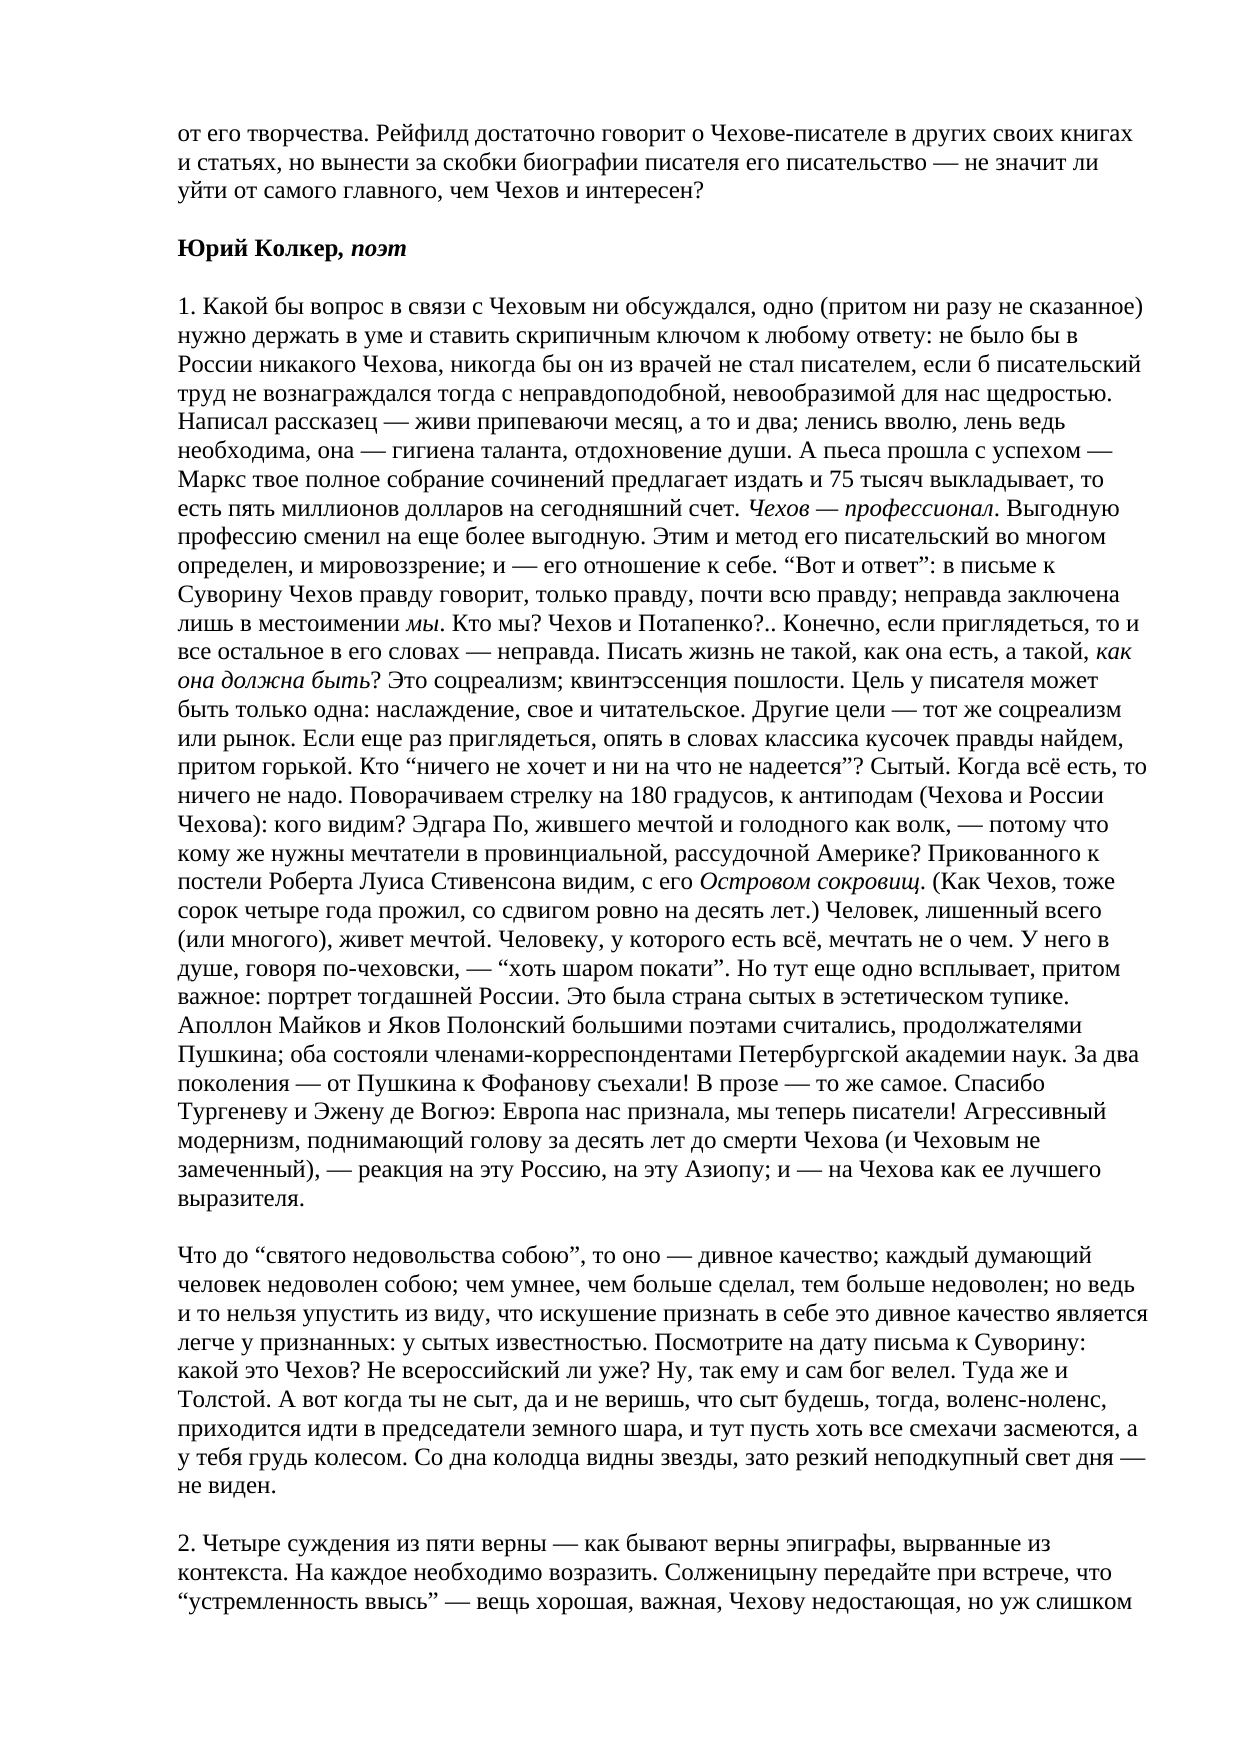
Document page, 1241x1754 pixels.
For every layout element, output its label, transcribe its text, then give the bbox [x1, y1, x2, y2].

text Юрий Колкер, поэт [177, 233, 1152, 262]
text Что до “святого недовольства собою”, то оно — дивное качество; каждый думающий человек недоволен собою; чем умнее, чем больше сделал, тем больше недоволен; но ведь и то нельзя упустить из виду, что искушение признать в себе это дивное качество является легче у признанных: у сытых известностью. Посмотрите на дату письма к Суворину: какой это Чехов? Не всероссийский ли уже? Ну, так ему и сам бог велел. Туда же и Толстой. А вот когда ты не сыт, да и не веришь, что сыт будешь, тогда, воленс-ноленс, приходится идти в председатели земного шара, и тут пусть хоть все смехачи засмеются, а у тебя грудь колесом. Со дна колодца видны звезды, зато резкий неподкупный свет дня — не виден. [177, 1241, 1152, 1499]
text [177, 118, 1152, 204]
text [177, 1528, 1152, 1615]
text 1. Какой бы вопрос в связи с Чеховым ни обсуждался, одно (притом ни разу не сказанное) нужно держать в уме и ставить скрипичным ключом к любому ответу: не было бы в России никакого Чехова, никогда бы он из врачей не стал писателем, если б писательский труд не вознаграждался тогда с неправдоподобной, невообразимой для нас щедростью. Написал рассказец — живи припеваючи месяц, а то и два; ленись вволю, лень ведь необходима, она — гигиена таланта, отдохновение души. А пьеса прошла с успехом — Маркс твое полное собрание сочинений предлагает издать и 75 тысяч выкладывает, то есть пять миллионов долларов на сегодняшний счет. Чехов — профессионал. Выгодную профессию сменил на еще более выгодную. Этим и метод его писательский во многом определен, и мировоззрение; и — его отношение к себе. “Вот и ответ”: в письме к Суворину Чехов правду говорит, только правду, почти всю правду; неправда заключена лишь в местоимении мы. Кто мы? Чехов и Потапенко?.. Конечно, если приглядеться, то и все остальное в его словах — неправда. Писать жизнь не такой, как она есть, а такой, как она должна быть? Это соцреализм; квинтэссенция пошлости. Цель у писателя может быть только одна: наслаждение, свое и читательское. Другие цели — тот же соцреализм или рынок. Если еще раз приглядеться, опять в словах классика кусочек правды найдем, притом горькой. Кто “ничего не хочет и ни на что не надеется”? Сытый. Когда всё есть, то ничего не надо. Поворачиваем стрелку на 180 градусов, к антиподам (Чехова и России Чехова): кого видим? Эдгара По, жившего мечтой и голодного как волк, — потому что кому же нужны мечтатели в провинциальной, рассудочной Америке? Прикованного к постели Роберта Луиса Стивенсона видим, с его Островом сокровищ. (Как Чехов, тоже сорок четыре года прожил, со сдвигом ровно на десять лет.) Человек, лишенный всего (или многого), живет мечтой. Человеку, у которого есть всё, мечтать не о чем. У него в душе, говоря по-чеховски, — “хоть шаром покати”. Но тут еще одно всплывает, притом важное: портрет тогдашней России. Это была страна сытых в эстетическом тупике. Аполлон Майков и Яков Полонский большими поэтами считались, продолжателями Пушкина; оба состояли членами-корреспондентами Петербургской академии наук. За два поколения — от Пушкина к Фофанову съехали! В прозе — то же самое. Спасибо Тургеневу и Эжену де Вогюэ: Европа нас признала, мы теперь писатели! Агрессивный модернизм, поднимающий голову за десять лет до смерти Чехова (и Чеховым не замеченный), — реакция на эту Россию, на эту Азиопу; и — на Чехова как ее лучшего выразителя. [177, 291, 1152, 1211]
